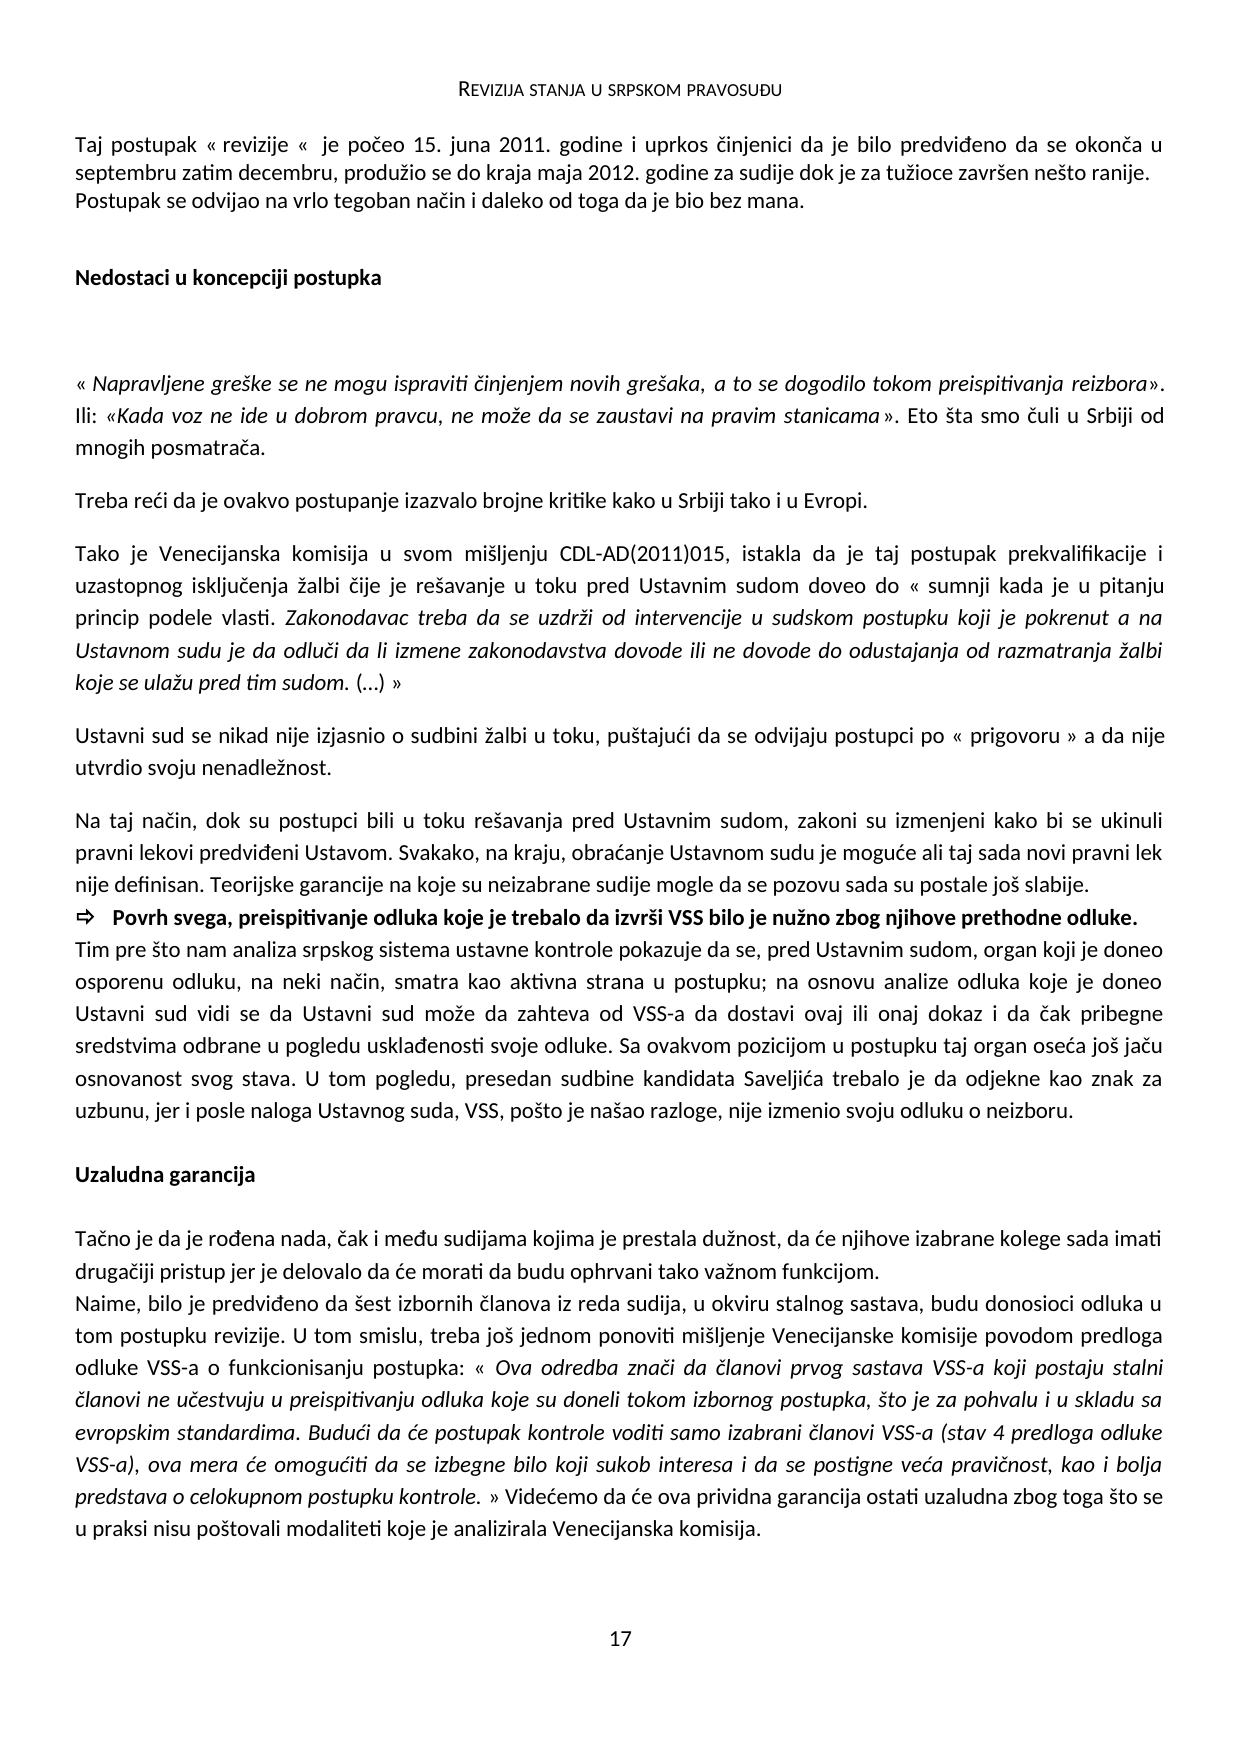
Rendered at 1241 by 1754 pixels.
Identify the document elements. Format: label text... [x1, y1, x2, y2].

text « Napravljene greške se ne mogu ispraviti činjenjem novih grešaka, a to se dogodilo tokom preispitivanja reizbora». Ili: «Kada voz ne ide u dobrom pravcu, ne može da se zaustavi na pravim stanicama». Eto šta smo čuli u Srbiji od mnogih posmatrača. [75, 369, 1165, 461]
text Nedostaci u koncepciji postupka [75, 263, 1165, 291]
text Ustavni sud se nikad nije izjasnio o sudbini žalbi u toku, puštajući da se odvijaju postupci po « prigovoru » a da nije utvrdio svoju nenadležnost. [75, 721, 1165, 781]
text Naime, bilo je predviđeno da šest izbornih članova iz reda sudija, u okviru stalnog sastava, budu donosioci odluka u tom postupku revizije. U tom smislu, treba još jednom ponoviti mišljenje Venecijanske komisije povodom predloga odluke VSS-a o funkcionisanju postupka: « Ova odredba znači da članovi prvog sastava VSS-a koji postaju stalni članovi ne učestvuju u preispitivanju odluka koje su doneli tokom izbornog postupka, što je za pohvalu i u skladu sa evropskim standardima. Budući da će postupak kontrole voditi samo izabrani članovi VSS-a (stav 4 predloga odluke VSS-a), ova mera će omogućiti da se izbegne bilo koji sukob interesa i da se postigne veća pravičnost, kao i bolja predstava o celokupnom postupku kontrole. » Videćemo da će ova prividna garancija ostati uzaludna zbog toga što se u praksi nisu poštovali modaliteti koje je analizirala Venecijanska komisija. [75, 1289, 1165, 1542]
text Treba reći da je ovakvo postupanje izazvalo brojne kritike kako u Srbiji tako i u Evropi. [75, 486, 1165, 514]
text Uzaludna garancija [75, 1160, 1165, 1188]
text Postupak se odvijao na vrlo tegoban način i daleko od toga da je bio bez mana. [75, 186, 1165, 214]
text Na taj način, dok su postupci bili u toku rešavanja pred Ustavnim sudom, zakoni su izmenjeni kako bi se ukinuli pravni lekovi predviđeni Ustavom. Svakako, na kraju, obraćanje Ustavnom sudu je moguće ali taj sada novi pravni lek nije definisan. Teorijske garancije na koje su neizabrane sudije mogle da se pozovu sada su postale još slabije. [75, 806, 1165, 898]
text Tako je Venecijanska komisija u svom mišljenju CDL-AD(2011)015, istakla da je taj postupak prekvalifikacije i uzastopnog isključenja žalbi čije je rešavanje u toku pred Ustavnim sudom doveo do « sumnji kada je u pitanju princip podele vlasti. Zakonodavac treba da se uzdrži od intervencije u sudskom postupku koji je pokrenut a na Ustavnom sudu je da odluči da li izmene zakonodavstva dovode ili ne dovode do odustajanja od razmatranja žalbi koje se ulažu pred tim sudom. (…) » [75, 539, 1165, 696]
text Tačno je da je rođena nada, čak i među sudijama kojima je prestala dužnost, da će njihove izabrane kolege sada imati drugačiji pristup jer je delovalo da će morati da budu ophrvani tako važnom funkcijom. [75, 1224, 1165, 1285]
text Taj postupak « revizije « je počeo 15. juna 2011. godine i uprkos činjenici da je bilo predviđeno da se okonča u septembru zatim decembru, produžio se do kraja maja 2012. godine za sudije dok je za tužioce završen nešto ranije. [75, 130, 1165, 186]
list Povrh svega, preispitivanje odluka koje je trebalo da izvrši VSS bilo je nužno zbog njihove prethodne odluke. [75, 903, 1165, 931]
text Tim pre što nam analiza srpskog sistema ustavne kontrole pokazuje da se, pred Ustavnim sudom, organ koji je doneo osporenu odluku, na neki način, smatra kao aktivna strana u postupku; na osnovu analize odluka koje je doneo Ustavni sud vidi se da Ustavni sud može da zahteva od VSS-a da dostavi ovaj ili onaj dokaz i da čak pribegne sredstvima odbrane u pogledu usklađenosti svoje odluke. Sa ovakvom pozicijom u postupku taj organ oseća još jaču osnovanost svog stava. U tom pogledu, presedan sudbine kandidata Saveljića trebalo je da odjekne kao znak za uzbunu, jer i posle naloga Ustavnog suda, VSS, pošto je našao razloge, nije izmenio svoju odluku o neizboru. [75, 935, 1165, 1124]
